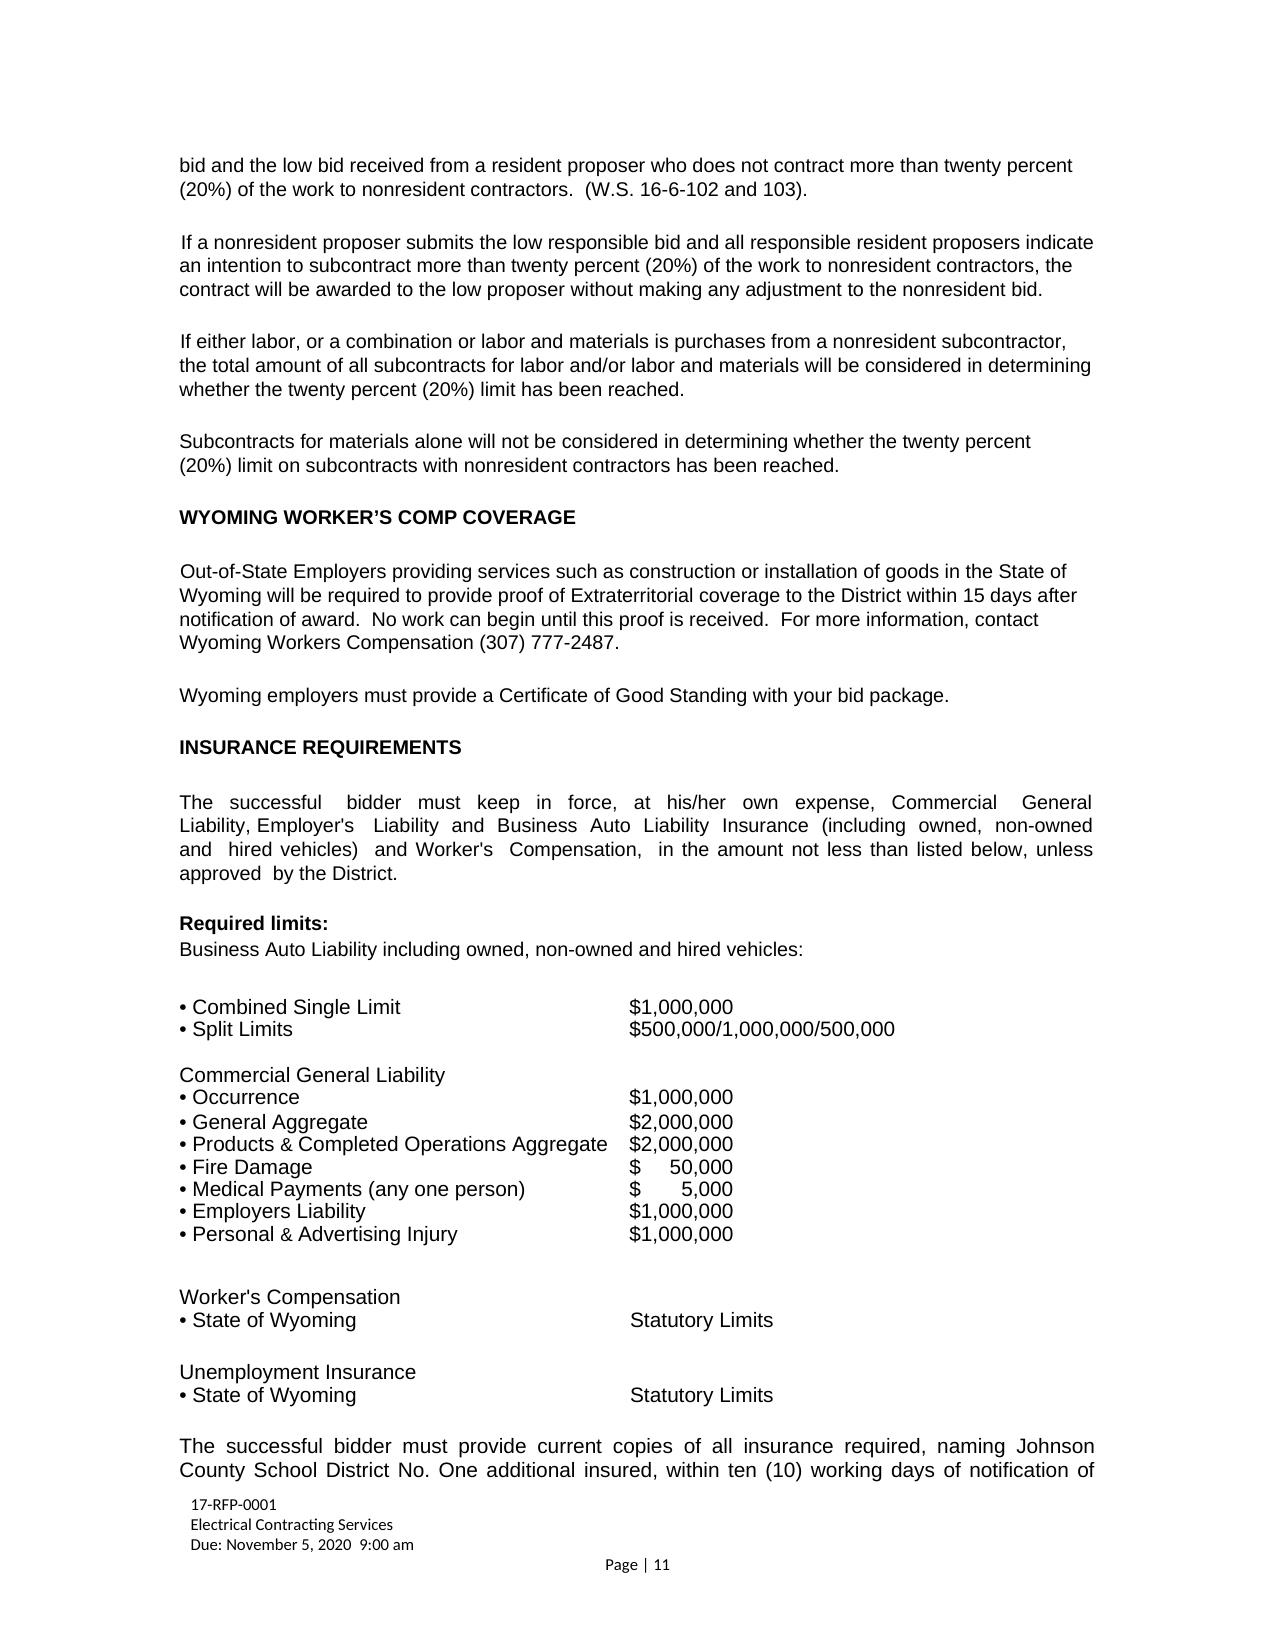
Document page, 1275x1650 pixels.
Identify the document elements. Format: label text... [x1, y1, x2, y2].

text • Products & Completed Operations Aggregate $2,000,000 [179, 1134, 1096, 1156]
text Worker's Compensation [179, 1285, 1096, 1309]
text WYOMING WORKER’S COMP COVERAGE [179, 506, 1096, 528]
text (20%) limit on subcontracts with nonresident contractors has been reached. [179, 454, 1096, 476]
text If either labor, or a combination or labor and materials is purchases from a nonresident subcontractor, the total amount of all subcontracts for labor and/or labor and materials will be considered in determining whether the twenty percent (20%) limit has been reached. [179, 330, 1096, 400]
text • Fire Damage $ 50,000 [179, 1156, 1096, 1178]
text Wyoming employers must provide a Certificate of Good Standing with your bid package. [179, 684, 1096, 707]
text • State of Wyoming Statutory Limits [179, 1309, 1096, 1332]
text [179, 1435, 1096, 1482]
text Subcontracts for materials alone will not be considered in determining whether the twenty percent [179, 430, 1096, 453]
text Commercial General Liability [179, 1065, 1096, 1087]
text Unemployment Insurance [179, 1360, 1096, 1384]
text Business Auto Liability including owned, non-owned and hired vehicles: [179, 938, 1096, 960]
text • State of Wyoming Statutory Limits [179, 1384, 1096, 1407]
text • Employers Liability $1,000,000 [179, 1201, 1096, 1223]
text • Personal & Advertising Injury $1,000,000 [179, 1223, 1096, 1246]
text If a nonresident proposer submits the low responsible bid and all responsible resident proposers indicate an intention to subcontract more than twenty percent (20%) of the work to nonresident contractors, the contract will be awarded to the low proposer without making any adjustment to the nonresident bid. [179, 231, 1096, 301]
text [179, 154, 1096, 200]
text • Combined Single Limit $1,000,000 [179, 995, 1096, 1019]
text • General Aggregate $2,000,000 [179, 1110, 1096, 1134]
text • Occurrence $1,000,000 [179, 1087, 1096, 1109]
text • Medical Payments (any one person) $ 5,000 [179, 1178, 1096, 1201]
text • Split Limits $500,000/1,000,000/500,000 [179, 1019, 1096, 1041]
text The successful bidder must keep in force, at his/her own expense, Commercial General Liability, Employer's Liability and Business Auto Liability Insurance (including owned, non-owned and hired vehicles) and Worker's Compensation, in the amount not less than listed below, unless approved by the District. [179, 791, 1096, 884]
text Required limits: [179, 914, 1096, 934]
text Out-of-State Employers providing services such as construction or installation of goods in the State of Wyoming will be required to provide proof of Extraterritorial coverage to the District within 15 days after notification of award. No work can begin until this proof is received. For more information, contact Wyoming Workers Compensation (307) 777-2487. [179, 560, 1096, 654]
text INSURANCE REQUIREMENTS [179, 736, 1096, 758]
